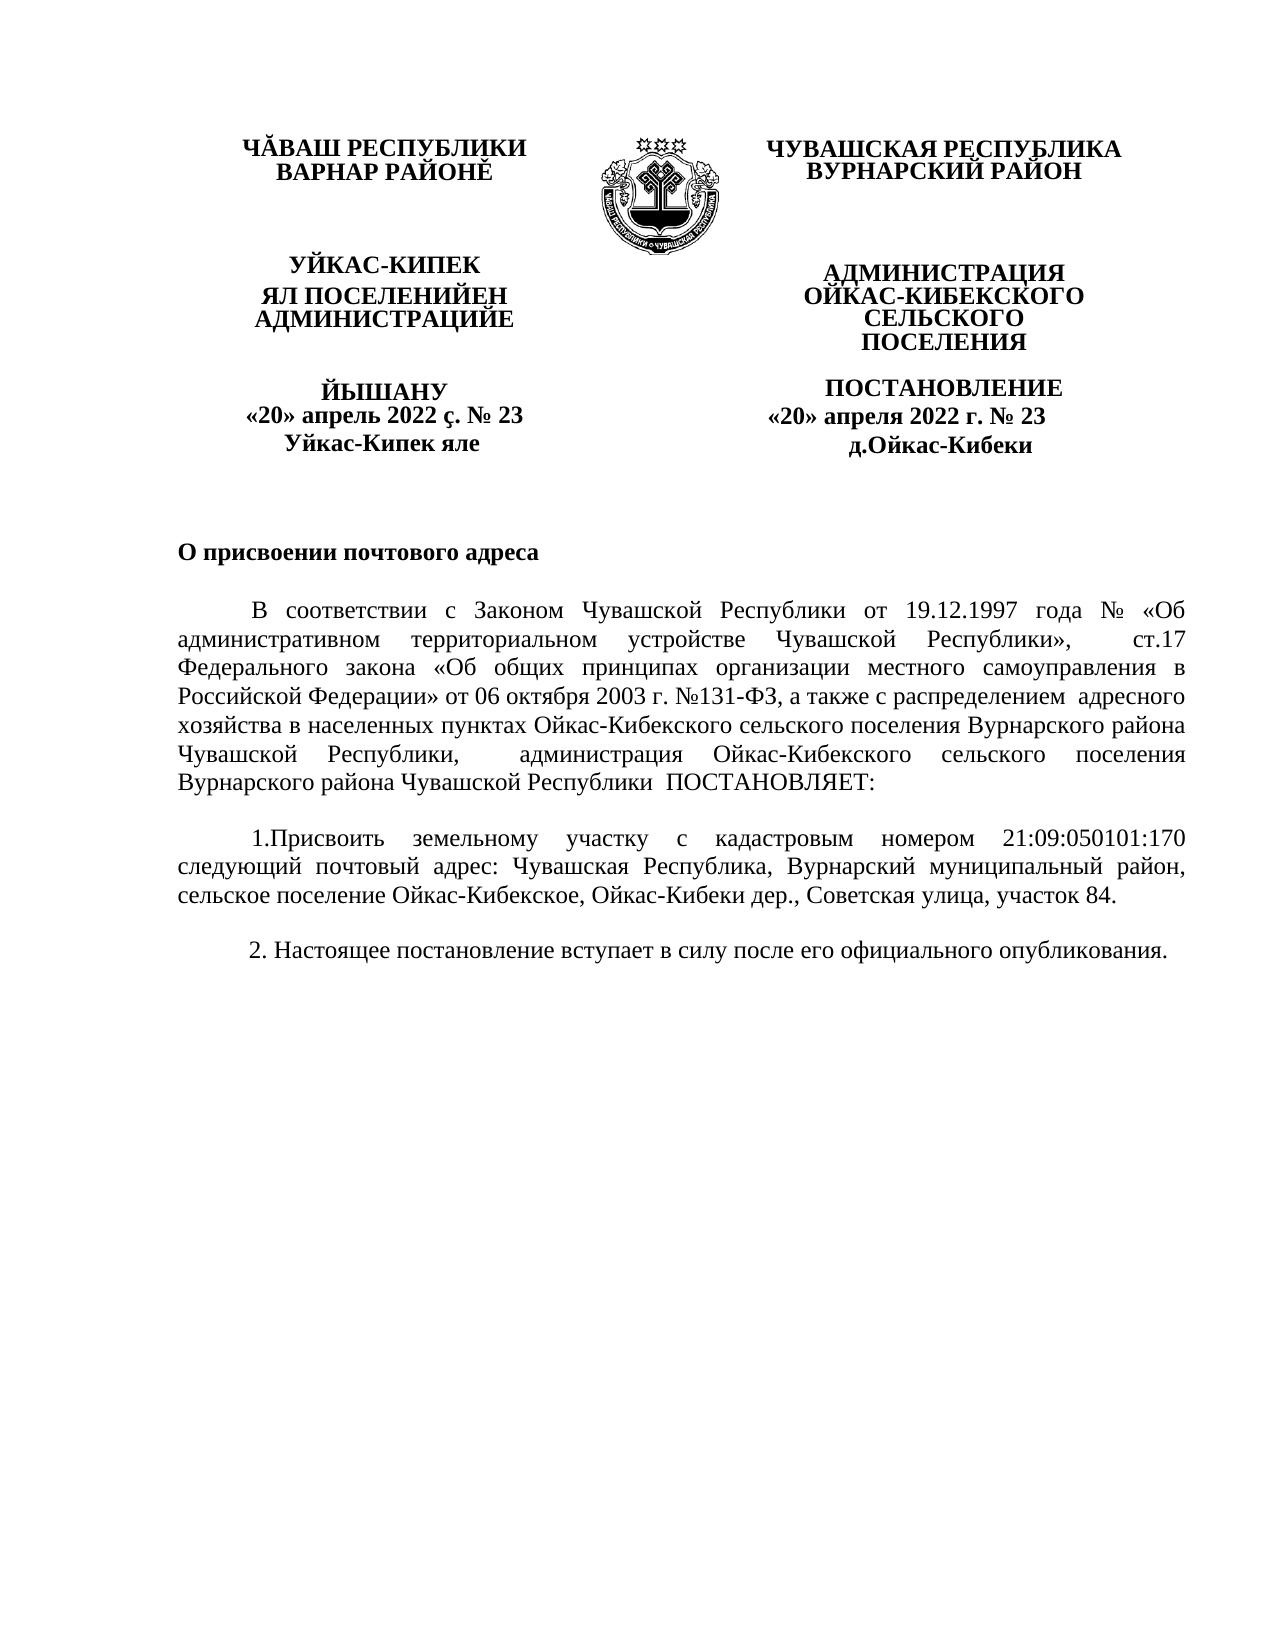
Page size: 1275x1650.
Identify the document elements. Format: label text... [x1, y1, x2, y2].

picture [601, 137, 719, 255]
table_header ЧУВАШСКАЯ РЕСПУБЛИКА ВУРНАРСКИЙ РАЙОН [725, 118, 1163, 255]
text 2. Настоящее постановление вступает в силу после его официального опубликования. [177, 935, 1186, 964]
table_header [603, 118, 725, 537]
table_cell УЙКАС-КИПЕК ЯЛ ПОСЕЛЕНИЙЕН АДМИНИСТРАЦИЙЕ ЙЫШАНУ «20» апрель 2022 ҫ. № 23 Уйкас-Кипек яле [166, 255, 603, 537]
text О присвоении почтового адреса [177, 537, 1186, 566]
table_cell АДМИНИСТРАЦИЯ ОЙКАС-КИБЕКСКОГО СЕЛЬСКОГО ПОСЕЛЕНИЯ ПОСТАНОВЛЕНИЕ «20» апреля 2022 г. № 23 д.Ойкас-Кибеки [725, 255, 1163, 537]
text В соответствии с Законом Чувашской Республики от 19.12.1997 года № «Об административном территориальном устройстве Чувашской Республики», ст.17 Федерального закона «Об общих принципах организации местного самоуправления в Российской Федерации» от 06 октября 2003 г. №131-ФЗ, а также с распределением адресного хозяйства в населенных пунктах Ойкас-Кибекского сельского поселения Вурнарского района Чувашской Республики, администрация Ойкас-Кибекского сельского поселения Вурнарского района Чувашской Республики ПОСТАНОВЛЯЕТ: [177, 595, 1186, 796]
table_header ЧĂВАШ РЕСПУБЛИКИ ВАРНАР РАЙОНĚ [166, 118, 603, 255]
text 1.Присвоить земельному участку с кадастровым номером 21:09:050101:170 следующий почтовый адрес: Чувашская Республика, Вурнарский муниципальный район, сельское поселение Ойкас-Кибекское, Ойкас-Кибеки дер., Советская улица, участок 84. [177, 823, 1186, 909]
